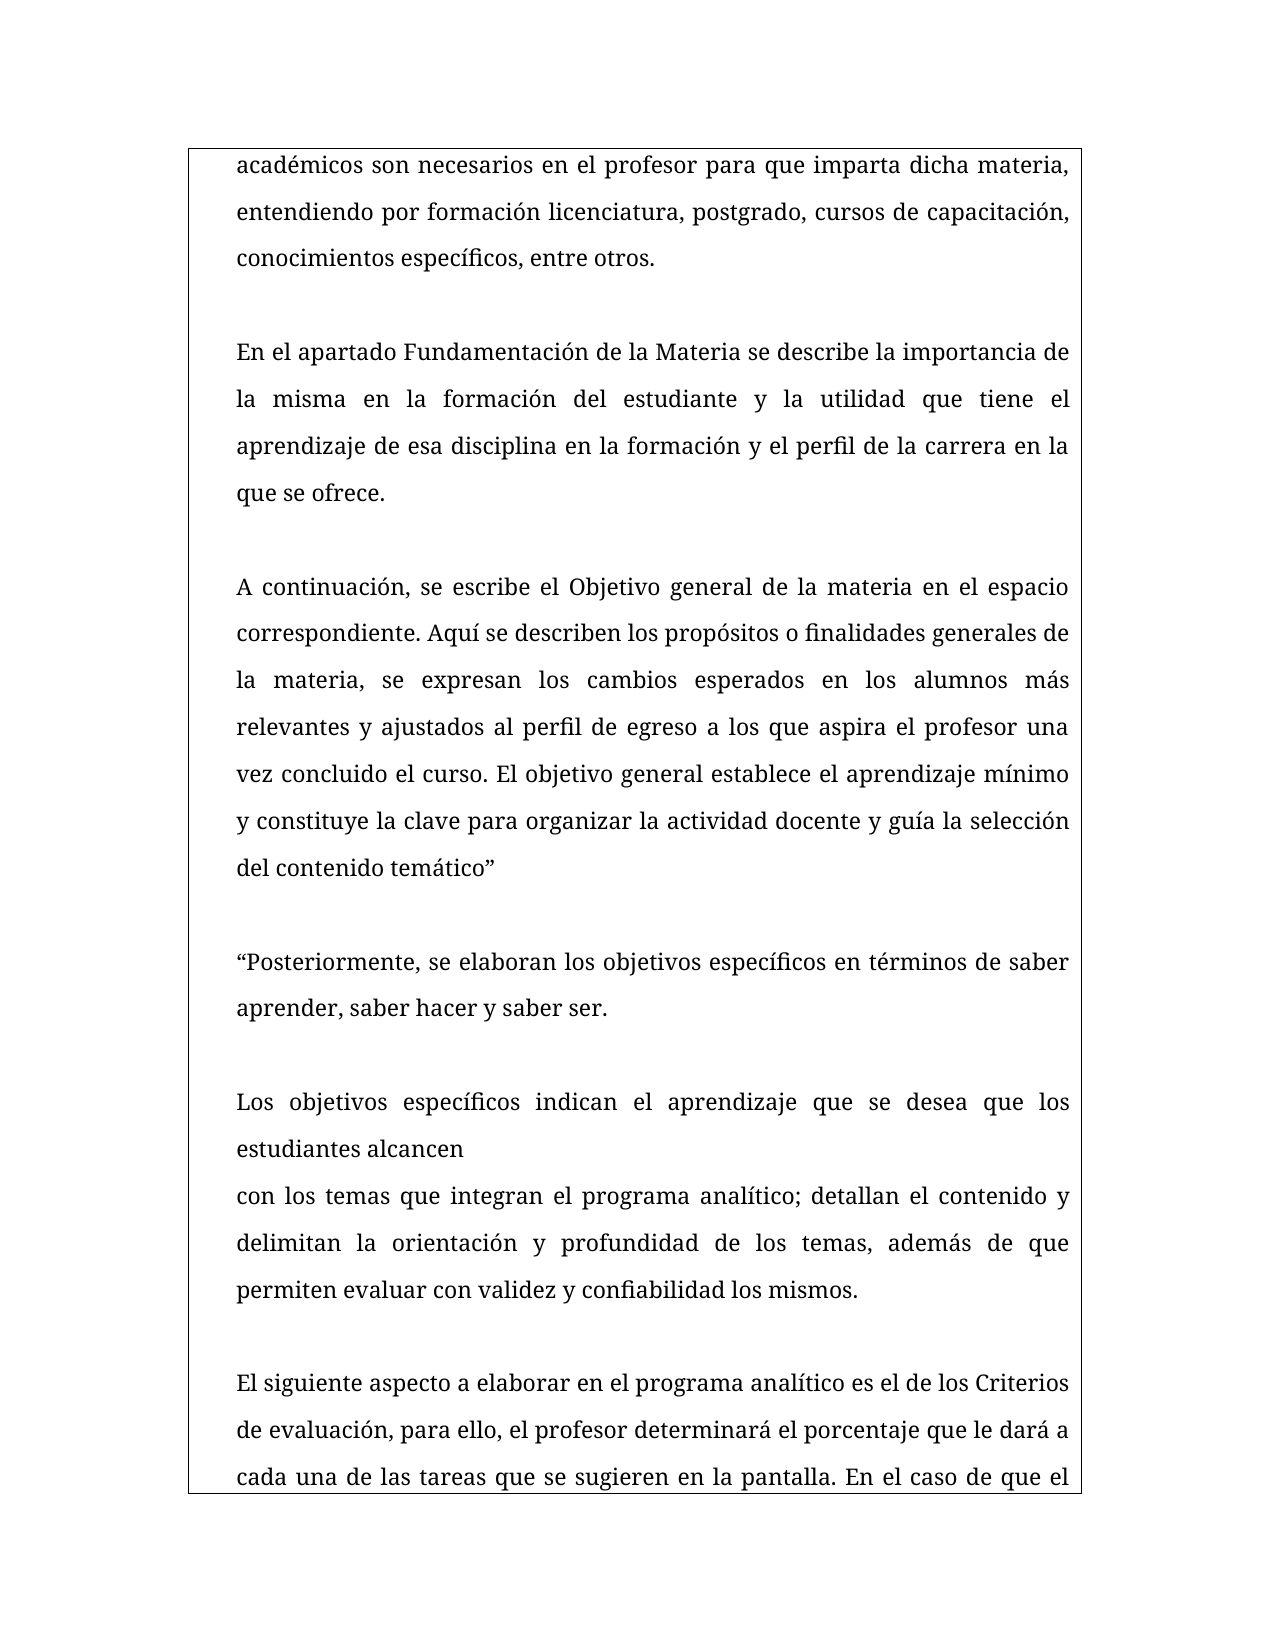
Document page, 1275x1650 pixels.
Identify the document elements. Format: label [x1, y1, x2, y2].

table_cell [189, 149, 1081, 1492]
